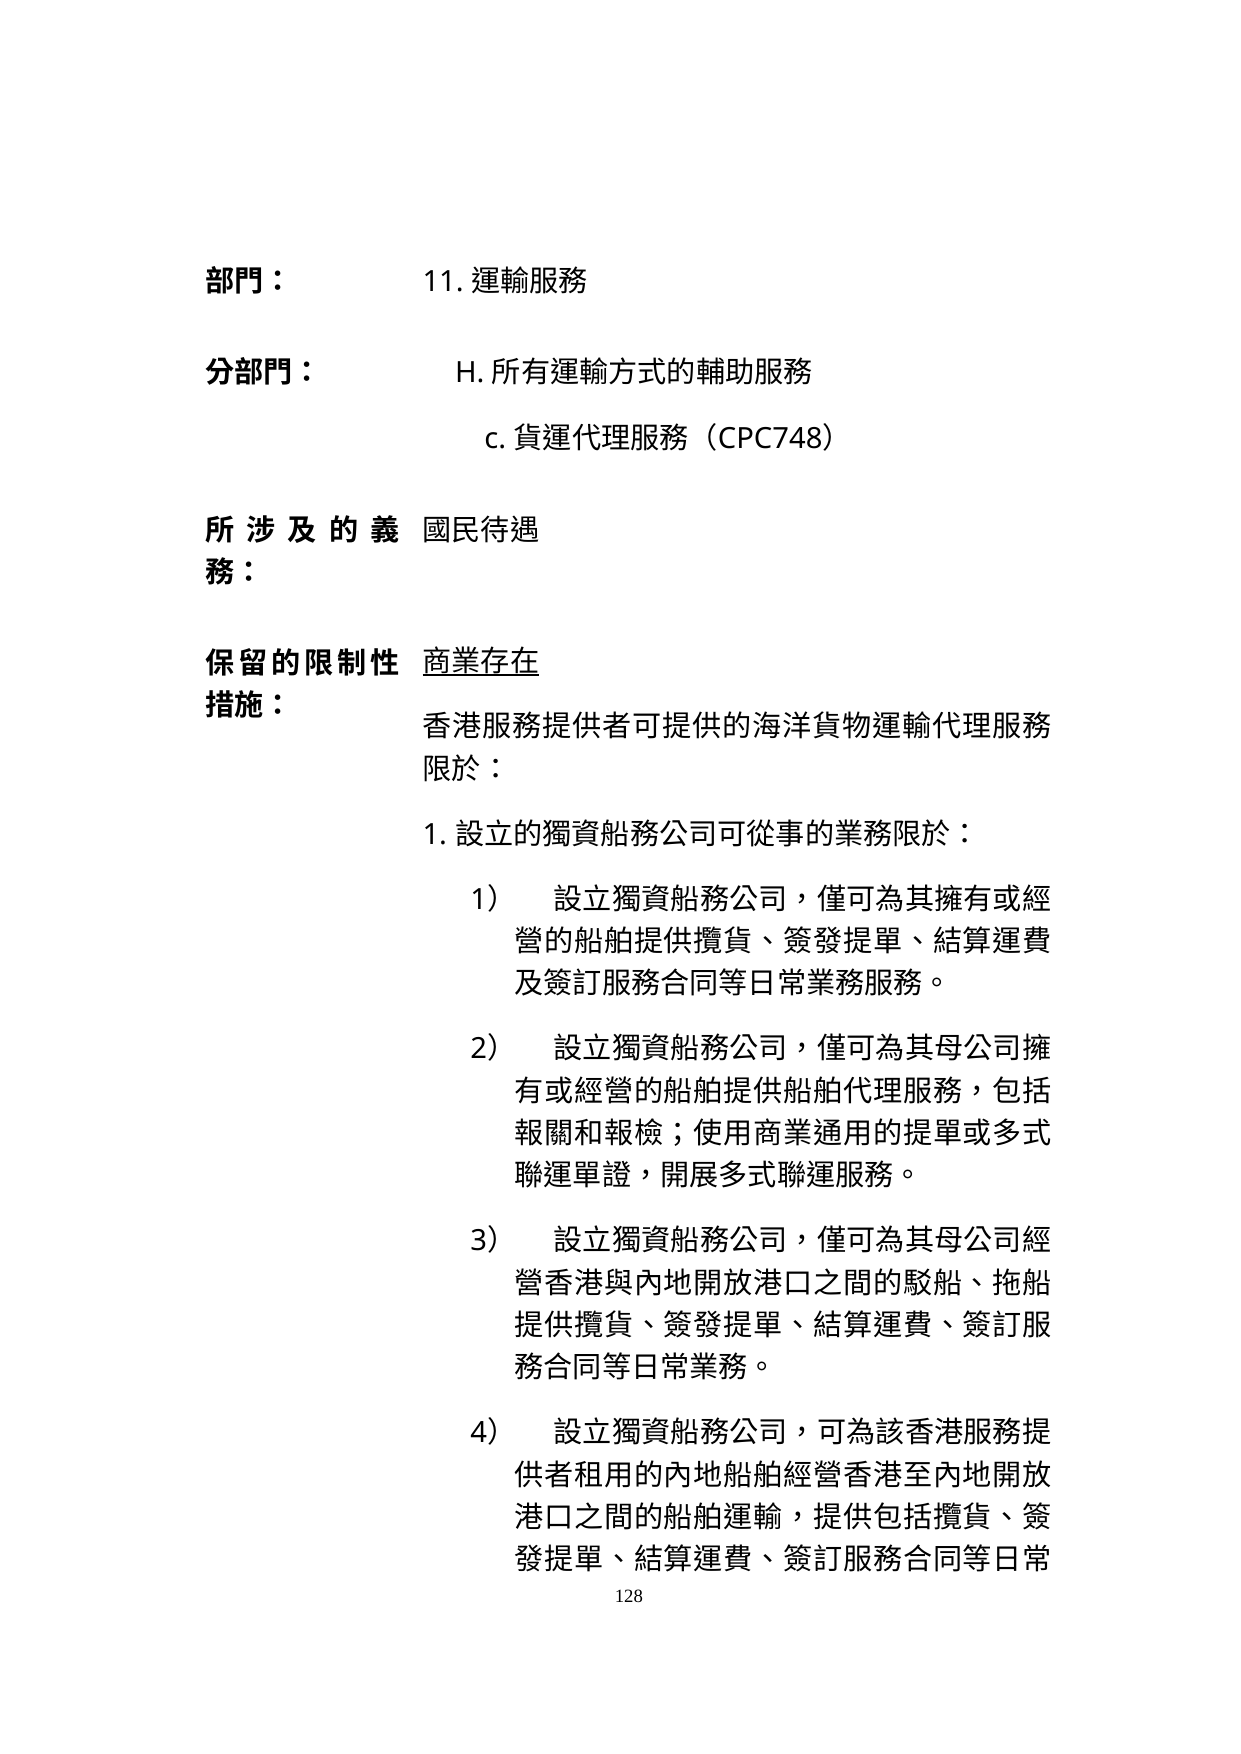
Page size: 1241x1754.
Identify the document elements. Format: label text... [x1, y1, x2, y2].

table_cell 分部門： [194, 324, 411, 482]
table_header 11. 運輸服務 [411, 233, 1063, 324]
table_cell H. 所有運輸方式的輔助服務 c. 貨運代理服務（CPC748） [411, 324, 1063, 482]
table_header 部門： [194, 233, 411, 324]
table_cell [411, 615, 1063, 1578]
table_cell 國民待遇 [411, 482, 1063, 615]
table_cell 所涉及的義務： [194, 482, 411, 615]
table_cell 保留的限制性措施： [194, 615, 411, 1578]
